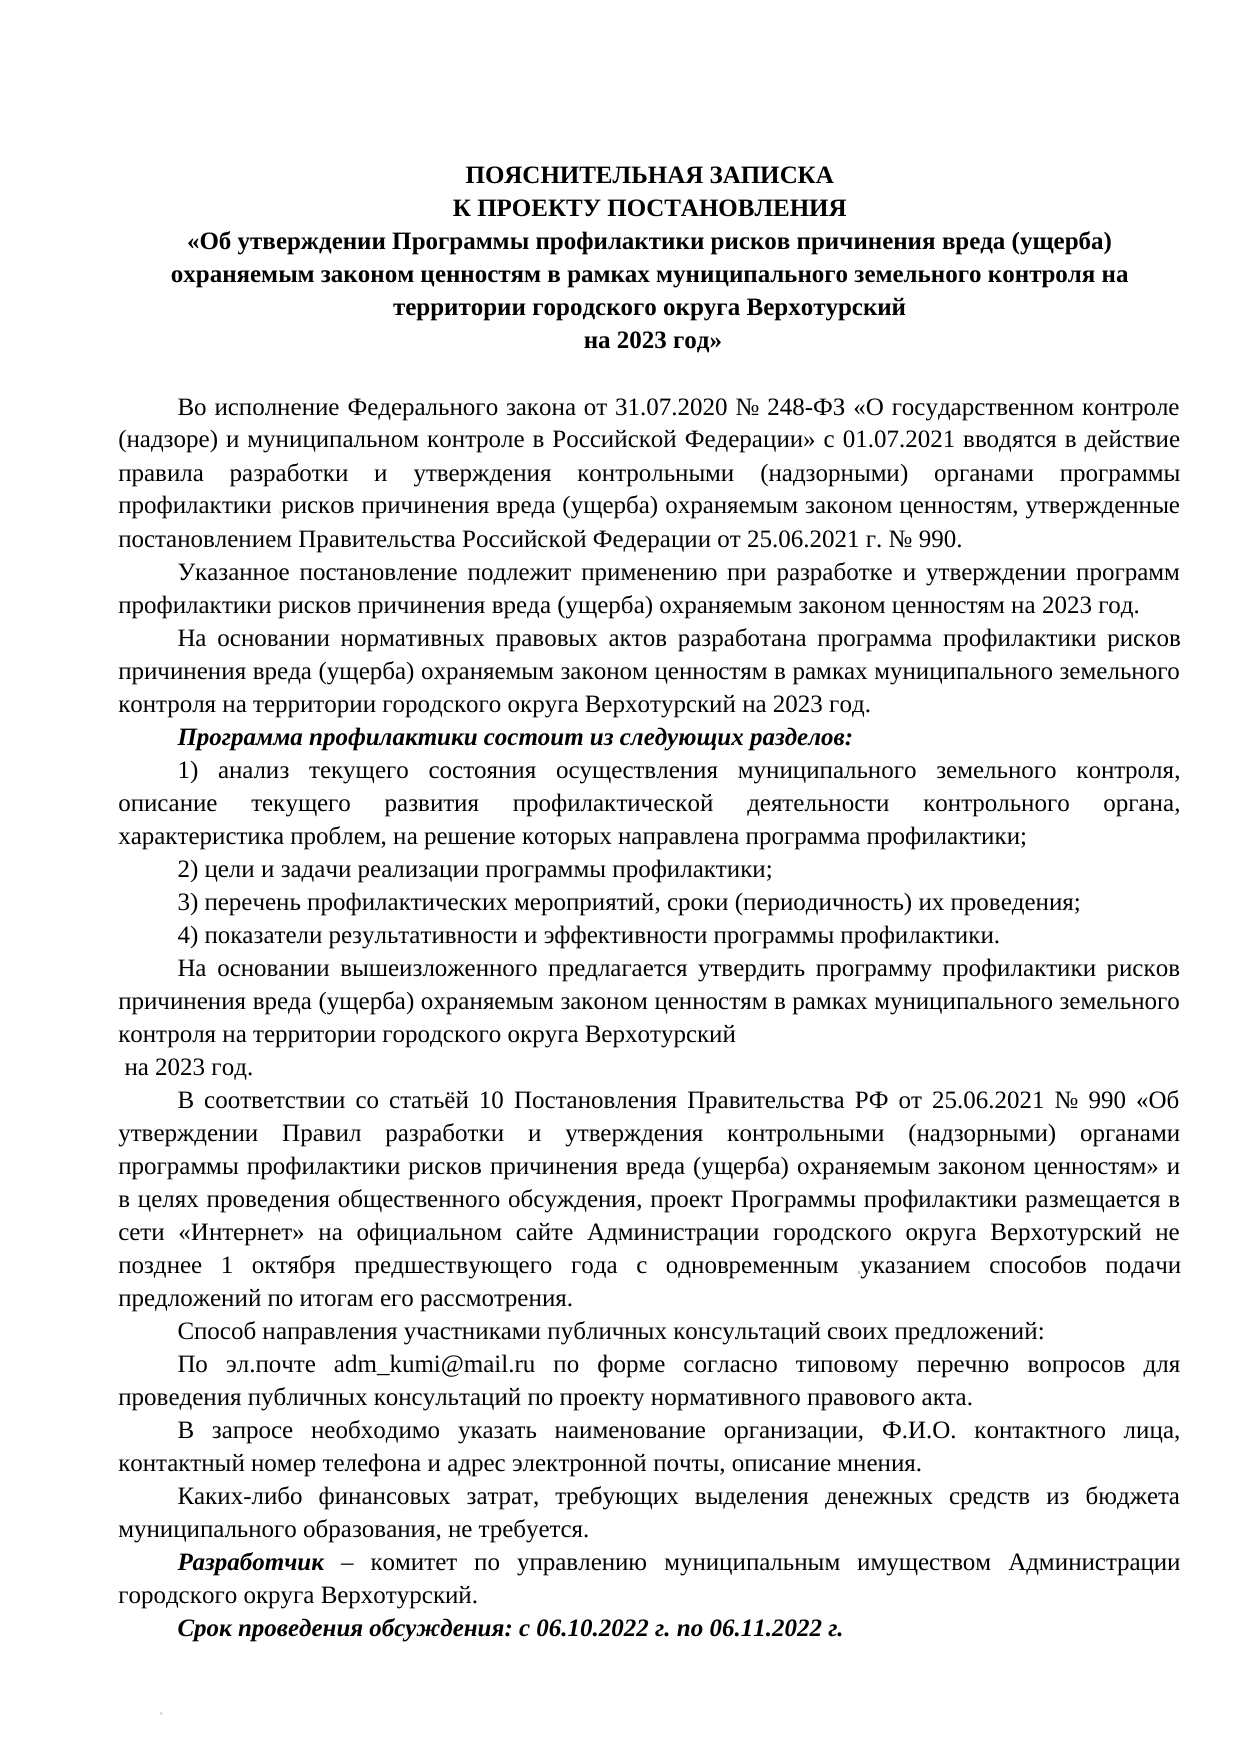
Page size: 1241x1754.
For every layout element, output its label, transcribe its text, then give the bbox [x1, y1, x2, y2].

text Программа профилактики состоит из следующих разделов: [118, 722, 1181, 751]
text Каких-либо финансовых затрат, требующих выделения денежных средств из бюджета муниципального образования, не требуется. [118, 1481, 1181, 1543]
text К ПРОЕКТУ ПОСТАНОВЛЕНИЯ [118, 193, 1181, 222]
text 2) цели и задачи реализации программы профилактики; [118, 854, 1181, 883]
text На основании вышеизложенного предлагается утвердить программу профилактики рисков причинения вреда (ущерба) охраняемым законом ценностям в рамках муниципального земельного контроля на территории городского округа Верхотурский [118, 953, 1181, 1048]
text 4) показатели результативности и эффективности программы профилактики. [118, 920, 1181, 949]
text В соответствии со статьёй 10 Постановления Правительства РФ от 25.06.2021 № 990 «Об утверждении Правил разработки и утверждения контрольными (надзорными) органами программы профилактики рисков причинения вреда (ущерба) охраняемым законом ценностям» и в целях проведения общественного обсуждения, проект Программы профилактики размещается в сети «Интернет» на официальном сайте Администрации городского округа Верхотурский не позднее 1 октября предшествующего года с одновременным указанием способов подачи предложений по итогам его рассмотрения. [118, 1085, 1181, 1312]
text Указанное постановление подлежит применению при разработке и утверждении программ профилактики рисков причинения вреда (ущерба) охраняемым законом ценностям на 2023 год. [118, 557, 1181, 618]
text Способ направления участниками публичных консультаций своих предложений: [118, 1316, 1181, 1345]
text 1) анализ текущего состояния осуществления муниципального земельного контроля, описание текущего развития профилактической деятельности контрольного органа, характеристика проблем, на решение которых направлена программа профилактики; [118, 755, 1181, 849]
text По эл.почте adm_kumi@mail.ru по форме согласно типовому перечню вопросов для проведения публичных консультаций по проекту нормативного правового акта. [118, 1349, 1181, 1411]
text на 2023 год. [118, 1052, 1181, 1081]
text Срок проведения обсуждения: с 06.10.2022 г. по 06.11.2022 г. [118, 1613, 1181, 1642]
text на 2023 год» [118, 326, 1181, 354]
text ПОЯСНИТЕЛЬНАЯ ЗАПИСКА [118, 160, 1181, 189]
text «Об утверждении Программы профилактики рисков причинения вреда (ущерба) охраняемым законом ценностям в рамках муниципального земельного контроля на территории городского округа Верхотурский [118, 226, 1181, 321]
text Во исполнение Федерального закона от 31.07.2020 № 248-ФЗ «О государственном контроле (надзоре) и муниципальном контроле в Российской Федерации» с 01.07.2021 вводятся в действие правила разработки и утверждения контрольными (надзорными) органами программы профилактики рисков причинения вреда (ущерба) охраняемым законом ценностям, утвержденные постановлением Правительства Российской Федерации от 25.06.2021 г. № 990. [118, 392, 1181, 552]
text Разработчик – комитет по управлению муниципальным имуществом Администрации городского округа Верхотурский. [118, 1547, 1181, 1609]
text 3) перечень профилактических мероприятий, сроки (периодичность) их проведения; [118, 887, 1181, 916]
text На основании нормативных правовых актов разработана программа профилактики рисков причинения вреда (ущерба) охраняемым законом ценностям в рамках муниципального земельного контроля на территории городского округа Верхотурский на 2023 год. [118, 623, 1181, 717]
text В запросе необходимо указать наименование организации, Ф.И.О. контактного лица, контактный номер телефона и адрес электронной почты, описание мнения. [118, 1415, 1181, 1477]
